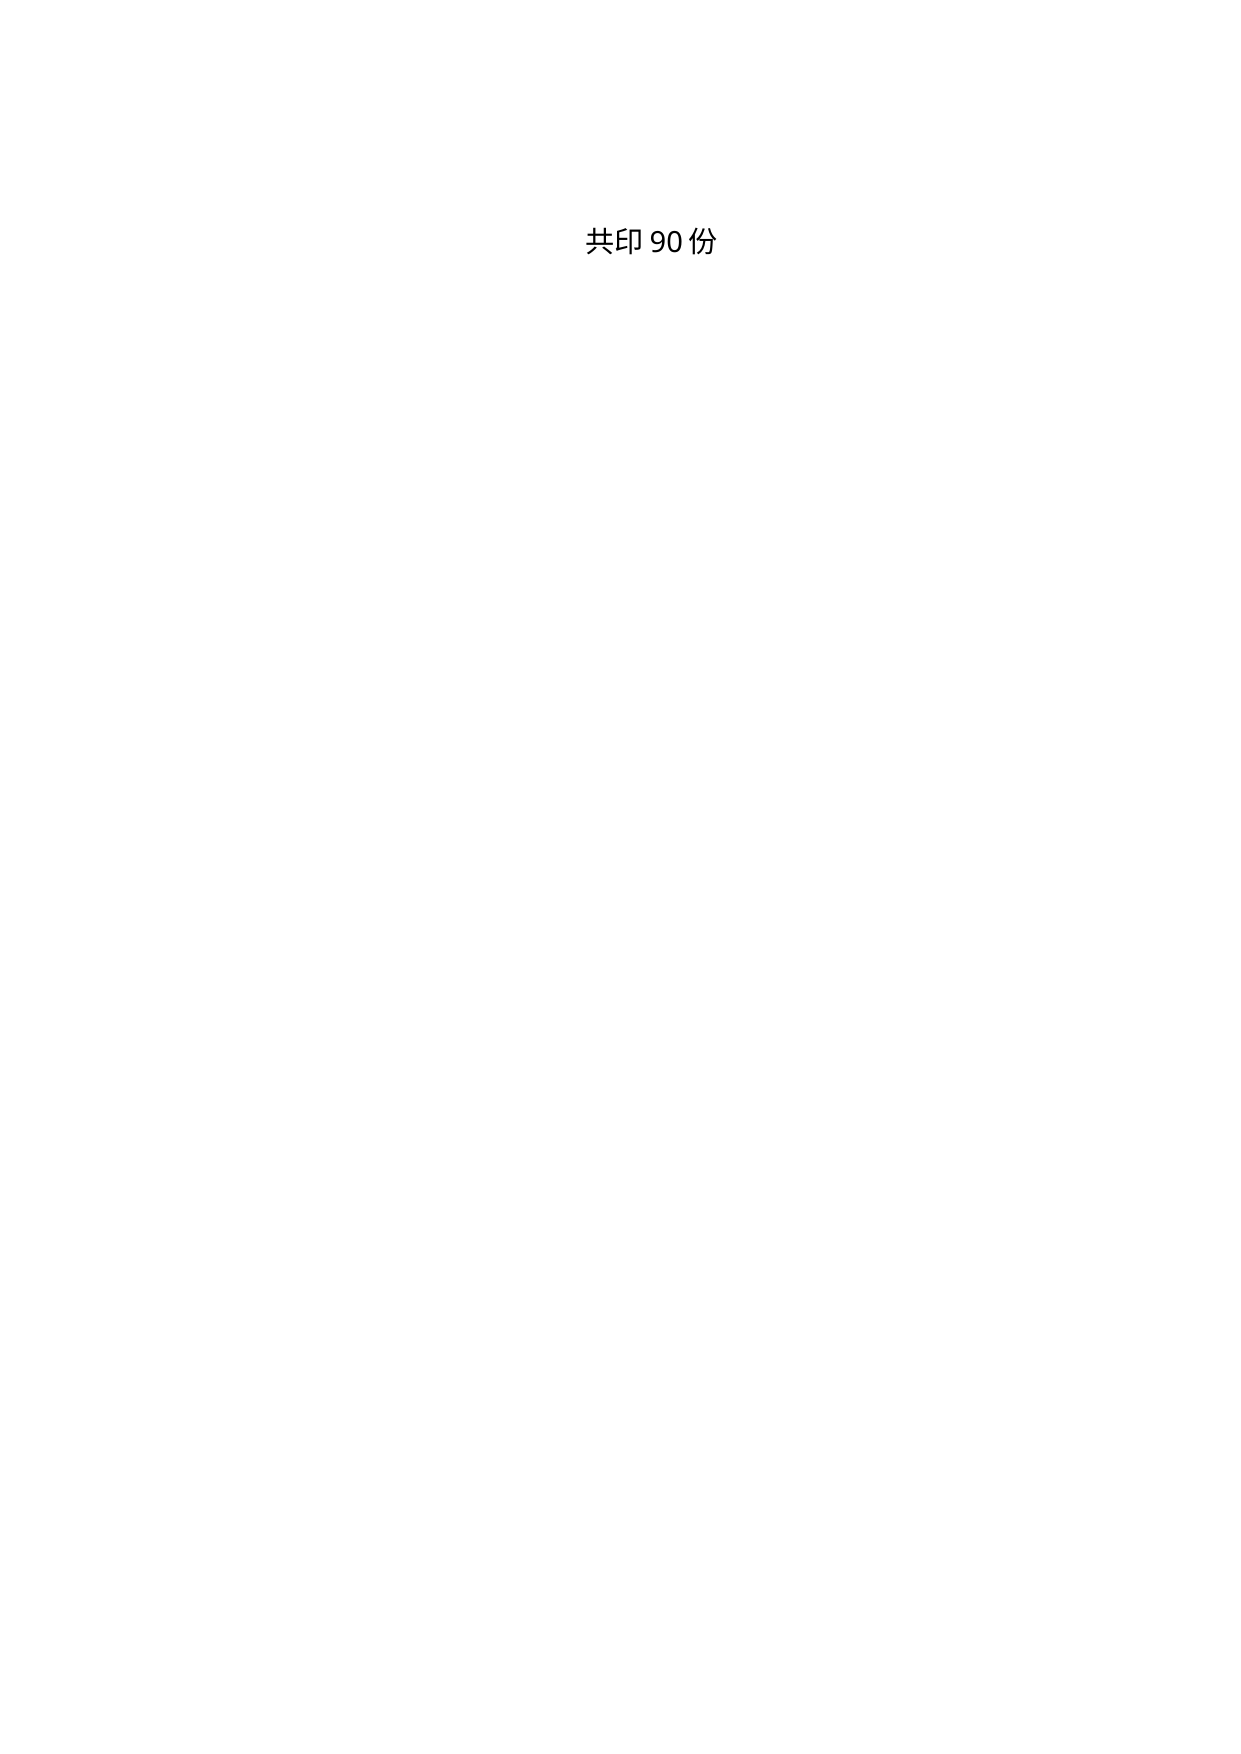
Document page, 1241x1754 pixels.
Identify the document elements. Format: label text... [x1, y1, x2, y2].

text 共印90份 [165, 207, 1087, 272]
